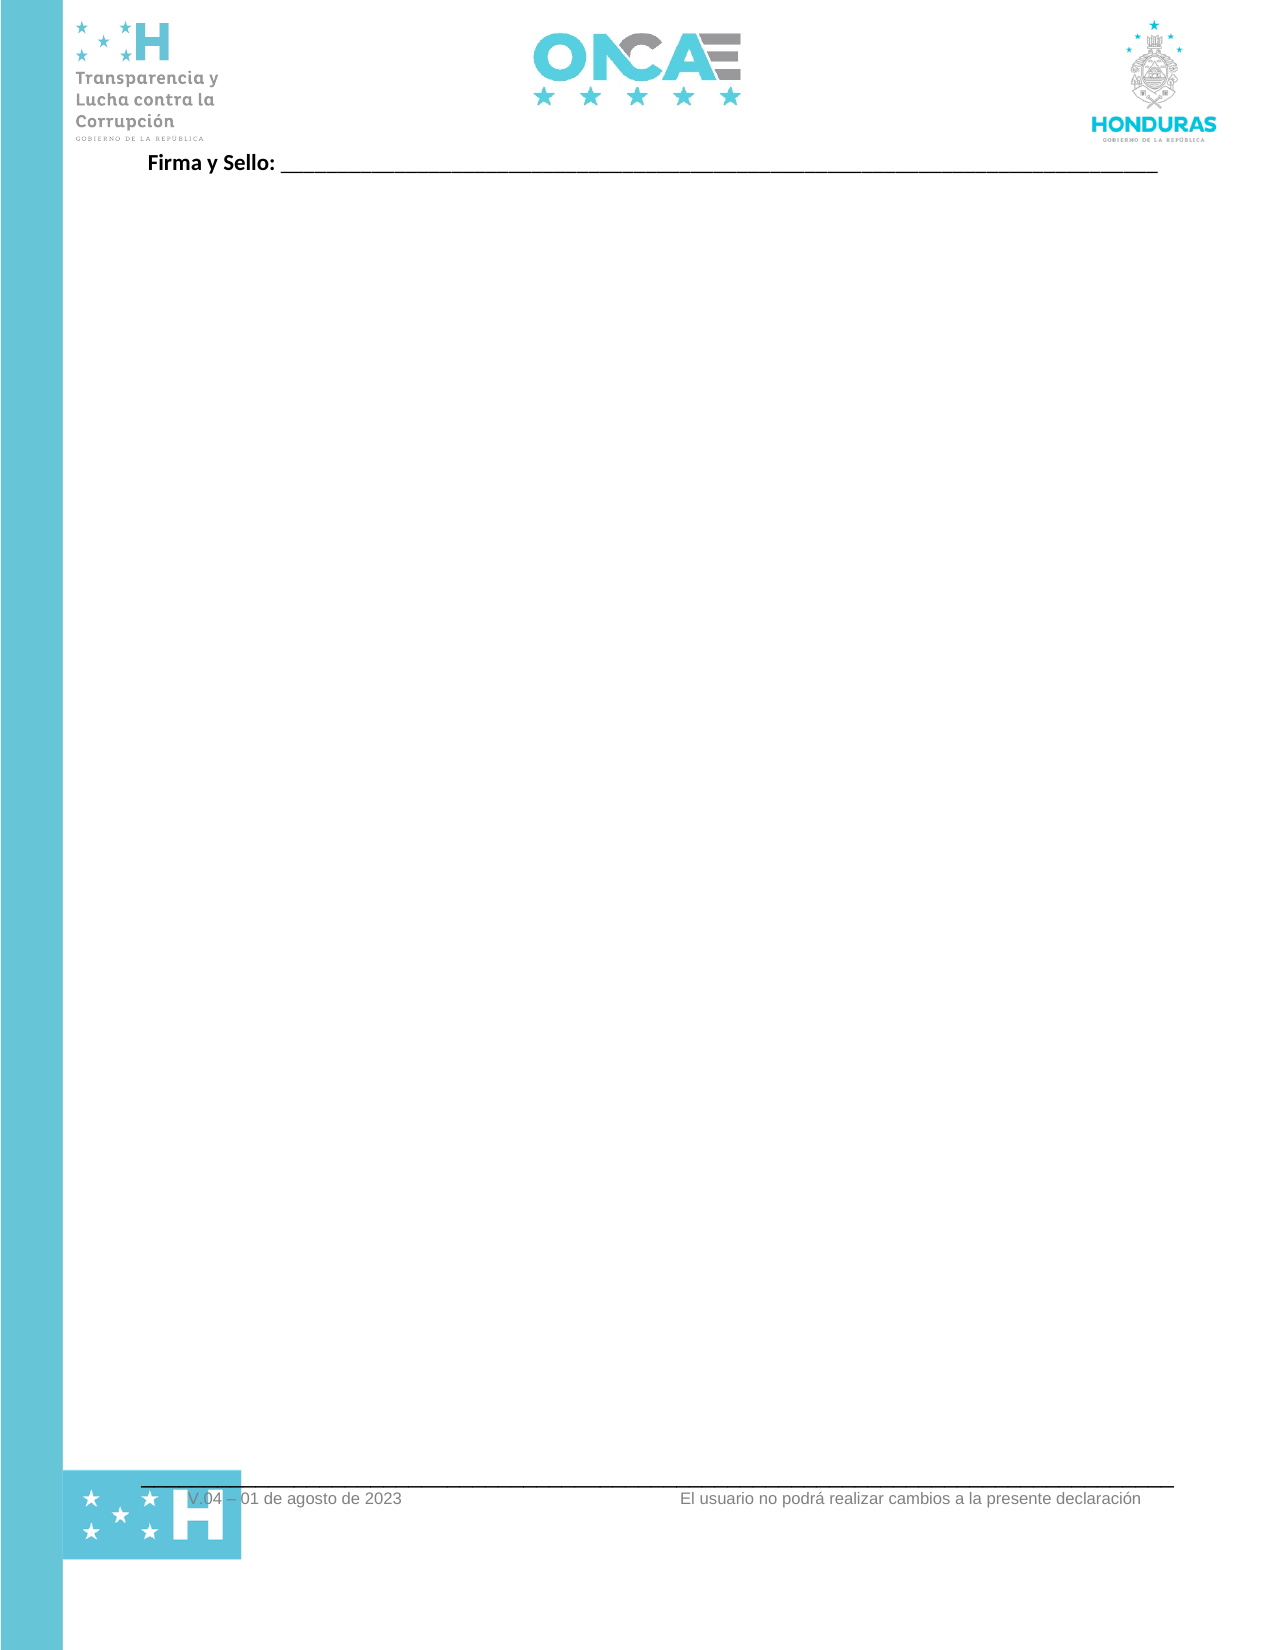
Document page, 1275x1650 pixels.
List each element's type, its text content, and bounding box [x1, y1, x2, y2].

picture [1089, 15, 1219, 149]
picture [0, 0, 242, 1650]
text Firma y Sello: _____________________________________________________________________________ [148, 148, 1181, 176]
picture [520, 22, 755, 113]
